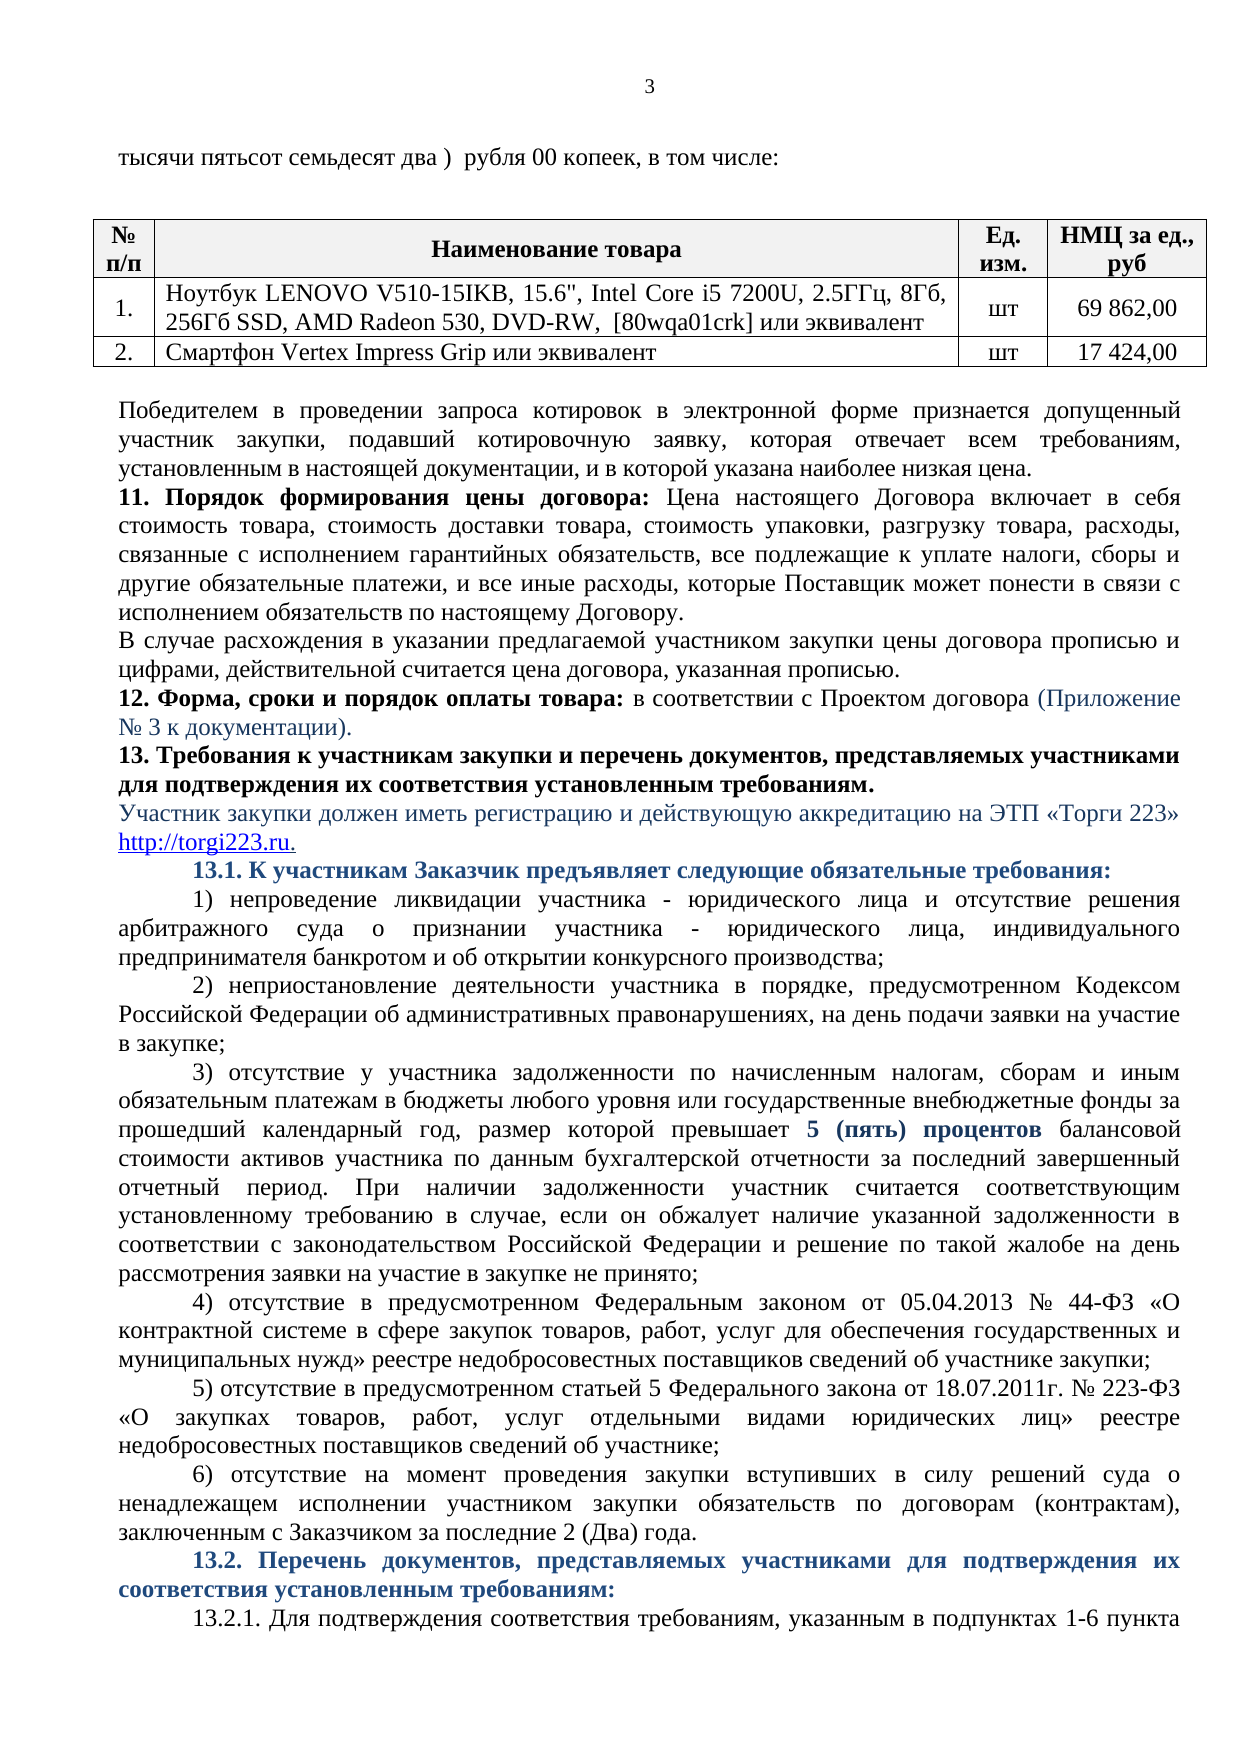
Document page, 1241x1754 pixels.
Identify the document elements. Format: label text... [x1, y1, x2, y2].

table_cell 1. [94, 278, 154, 336]
table_cell 17 424,00 [1048, 337, 1206, 366]
text В случае расхождения в указании предлагаемой участником закупки цены договора прописью и цифрами, действительной считается цена договора, указанная прописью. [118, 625, 1181, 683]
text 13.1. К участникам Заказчик предъявляет следующие обязательные требования: [118, 855, 1181, 884]
table_cell 69 862,00 [1048, 278, 1206, 336]
text 11. Порядок формирования цены договора: Цена настоящего Договора включает в себя стоимость товара, стоимость доставки товара, стоимость упаковки, разгрузку товара, расходы, связанные с исполнением гарантийных обязательств, все подлежащие к уплате налоги, сборы и другие обязательные платежи, и все иные расходы, которые Поставщик может понести в связи с исполнением обязательств по настоящему Договору. [118, 482, 1181, 625]
text 2) неприостановление деятельности участника в порядке, предусмотренном Кодексом Российской Федерации об административных правонарушениях, на день подачи заявки на участие в закупке; [118, 970, 1181, 1057]
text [118, 142, 1181, 170]
table_header Ед. изм. [959, 220, 1047, 277]
list 13.2. Перечень документов, представляемых участниками для подтверждения их соответствия установленным требованиям: [118, 1545, 1181, 1603]
table_cell 2. [94, 337, 154, 366]
text 12. Форма, сроки и порядок оплаты товара: в соответствии с Проектом договора (Приложение № 3 к документации). [118, 683, 1181, 740]
text 13. Требования к участникам закупки и перечень документов, представляемых участниками для подтверждения их соответствия установленным требованиям. [118, 740, 1181, 798]
table_header № п/п [94, 220, 154, 277]
table_header НМЦ за ед., руб [1048, 220, 1206, 277]
table_cell шт [959, 337, 1047, 366]
text 4) отсутствие в предусмотренном Федеральным законом от 05.04.2013 № 44-ФЗ «О контрактной системе в сфере закупок товаров, работ, услуг для обеспечения государственных и муниципальных нужд» реестре недобросовестных поставщиков сведений об участнике закупки; [118, 1287, 1181, 1373]
text 1) непроведение ликвидации участника - юридического лица и отсутствие решения арбитражного суда о признании участника - юридического лица, индивидуального предпринимателя банкротом и об открытии конкурсного производства; [118, 884, 1181, 970]
table_header Наименование товара [155, 220, 958, 277]
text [118, 1603, 1181, 1632]
text 3) отсутствие у участника задолженности по начисленным налогам, сборам и иным обязательным платежам в бюджеты любого уровня или государственные внебюджетные фонды за прошедший календарный год, размер которой превышает 5 (пять) процентов балансовой стоимости активов участника по данным бухгалтерской отчетности за последний завершенный отчетный период. При наличии задолженности участник считается соответствующим установленному требованию в случае, если он обжалует наличие указанной задолженности в соответствии с законодательством Российской Федерации и решение по такой жалобе на день рассмотрения заявки на участие в закупке не принято; [118, 1057, 1181, 1287]
table_cell Ноутбук LENOVO V510-15IKB, 15.6", Intel Core i5 7200U, 2.5ГГц, 8Гб, 256Гб SSD, AMD Radeon 530, DVD-RW, [80wqa01crk] или эквивалент [155, 278, 958, 336]
text Участник закупки должен иметь регистрацию и действующую аккредитацию на ЭТП «Торги 223» http://torgi223.ru. [118, 798, 1181, 855]
table_cell шт [959, 278, 1047, 336]
text Победителем в проведении запроса котировок в электронной форме признается допущенный участник закупки, подавший котировочную заявку, которая отвечает всем требованиям, установленным в настоящей документации, и в которой указана наиболее низкая цена. [118, 395, 1181, 482]
table_cell Смартфон Vertex Impress Grip или эквивалент [155, 337, 958, 366]
text 6) отсутствие на момент проведения закупки вступивших в силу решений суда о ненадлежащем исполнении участником закупки обязательств по договорам (контрактам), заключенным с Заказчиком за последние 2 (Два) года. [118, 1459, 1181, 1545]
text 5) отсутствие в предусмотренном статьей 5 Федерального закона от 18.07.2011г. № 223-ФЗ «О закупках товаров, работ, услуг отдельными видами юридических лиц» реестре недобросовестных поставщиков сведений об участнике; [118, 1373, 1181, 1459]
